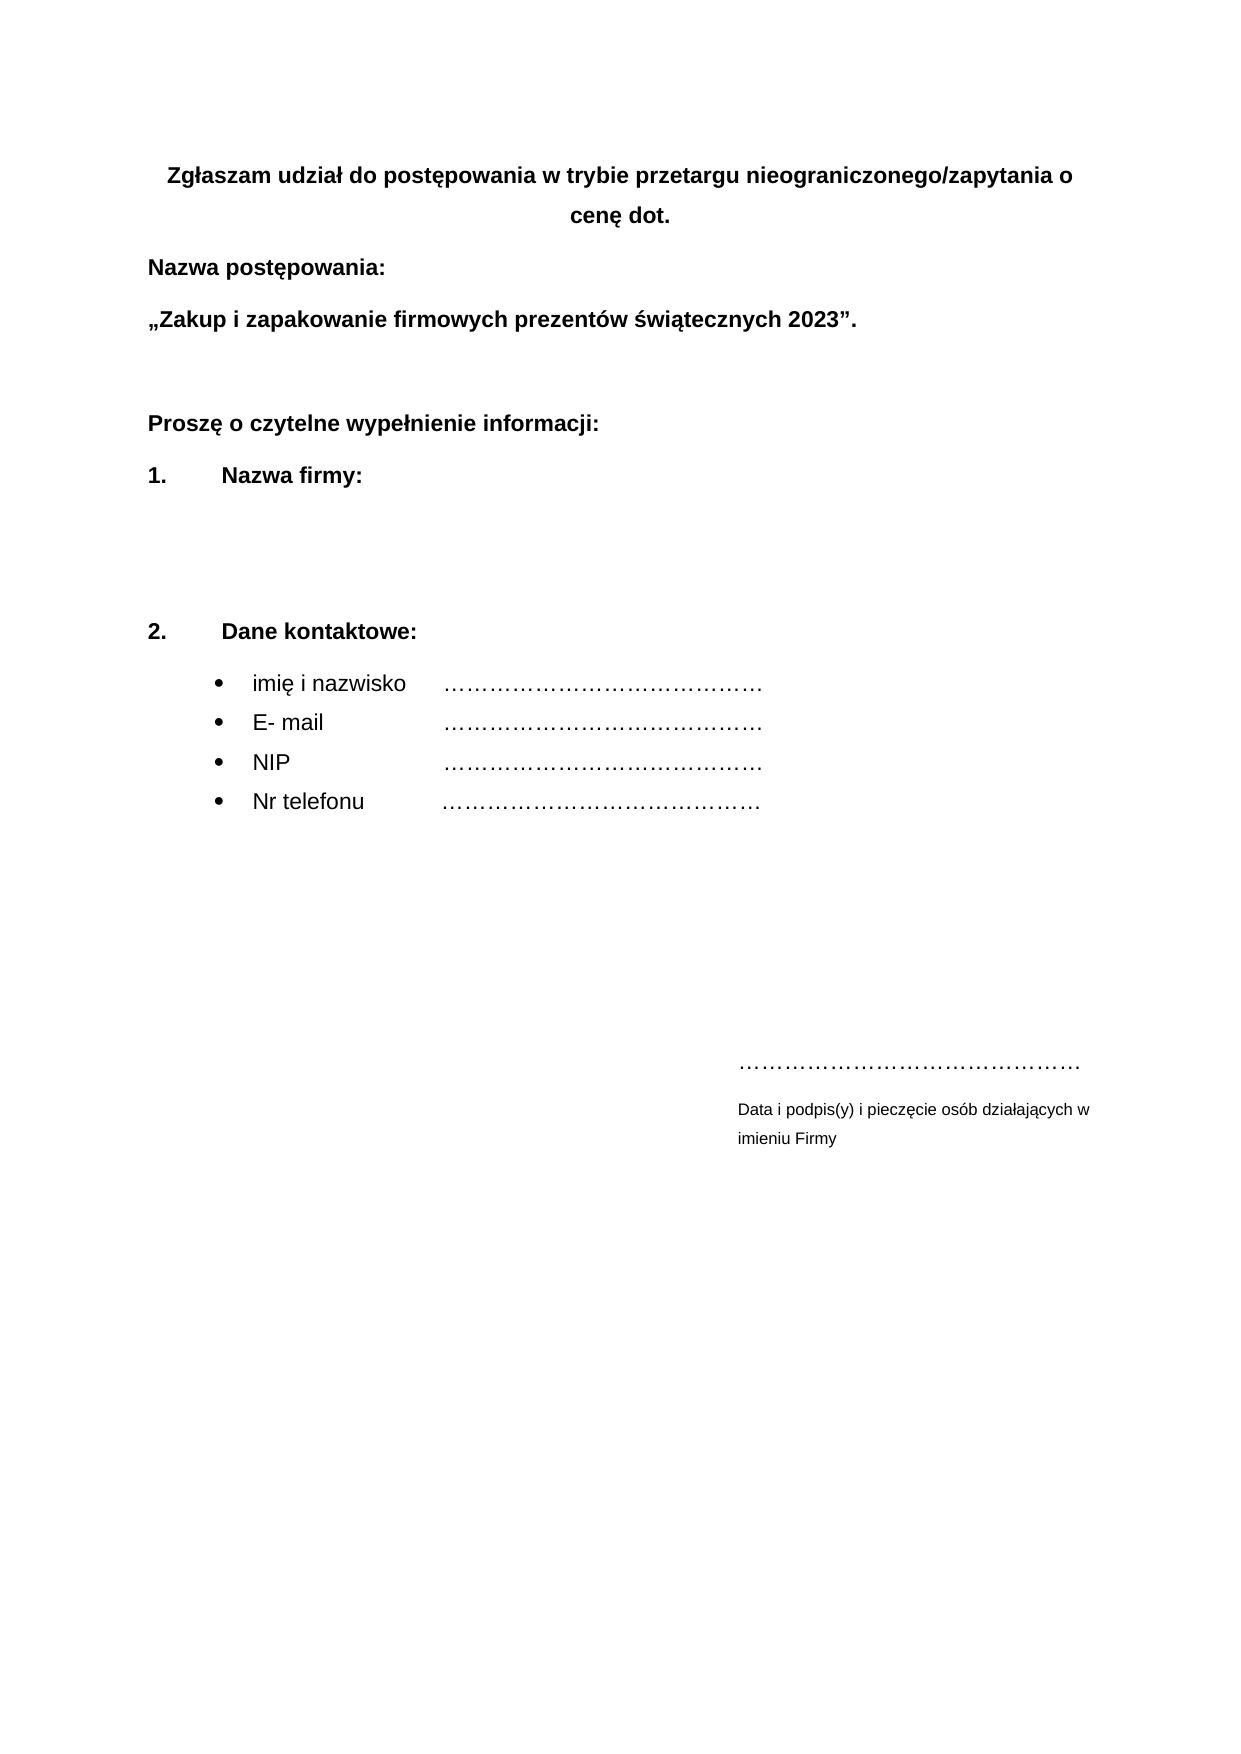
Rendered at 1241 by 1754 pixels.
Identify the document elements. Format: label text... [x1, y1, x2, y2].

list NIP …………………………………… [215, 749, 1093, 775]
list Nr telefonu …………………………………… [215, 788, 1093, 814]
list imię i nazwisko …………………………………… [215, 670, 1093, 696]
text 2. Dane kontaktowe: [148, 618, 1093, 644]
text Zgłaszam udział do postępowania w trybie przetargu nieograniczonego/zapytania o cenę dot. [148, 162, 1093, 228]
list E- mail …………………………………… [215, 709, 1093, 736]
text Data i podpis(y) i pieczęcie osób działających w imieniu Firmy [738, 1100, 1093, 1148]
text ……………………………………… [148, 1048, 1093, 1074]
text „Zakup i zapakowanie firmowych prezentów świątecznych 2023”. [148, 306, 1093, 332]
text Proszę o czytelne wypełnienie informacji: [148, 410, 1093, 436]
text 1. Nazwa firmy: [148, 462, 1093, 488]
text Nazwa postępowania: [148, 254, 1093, 280]
